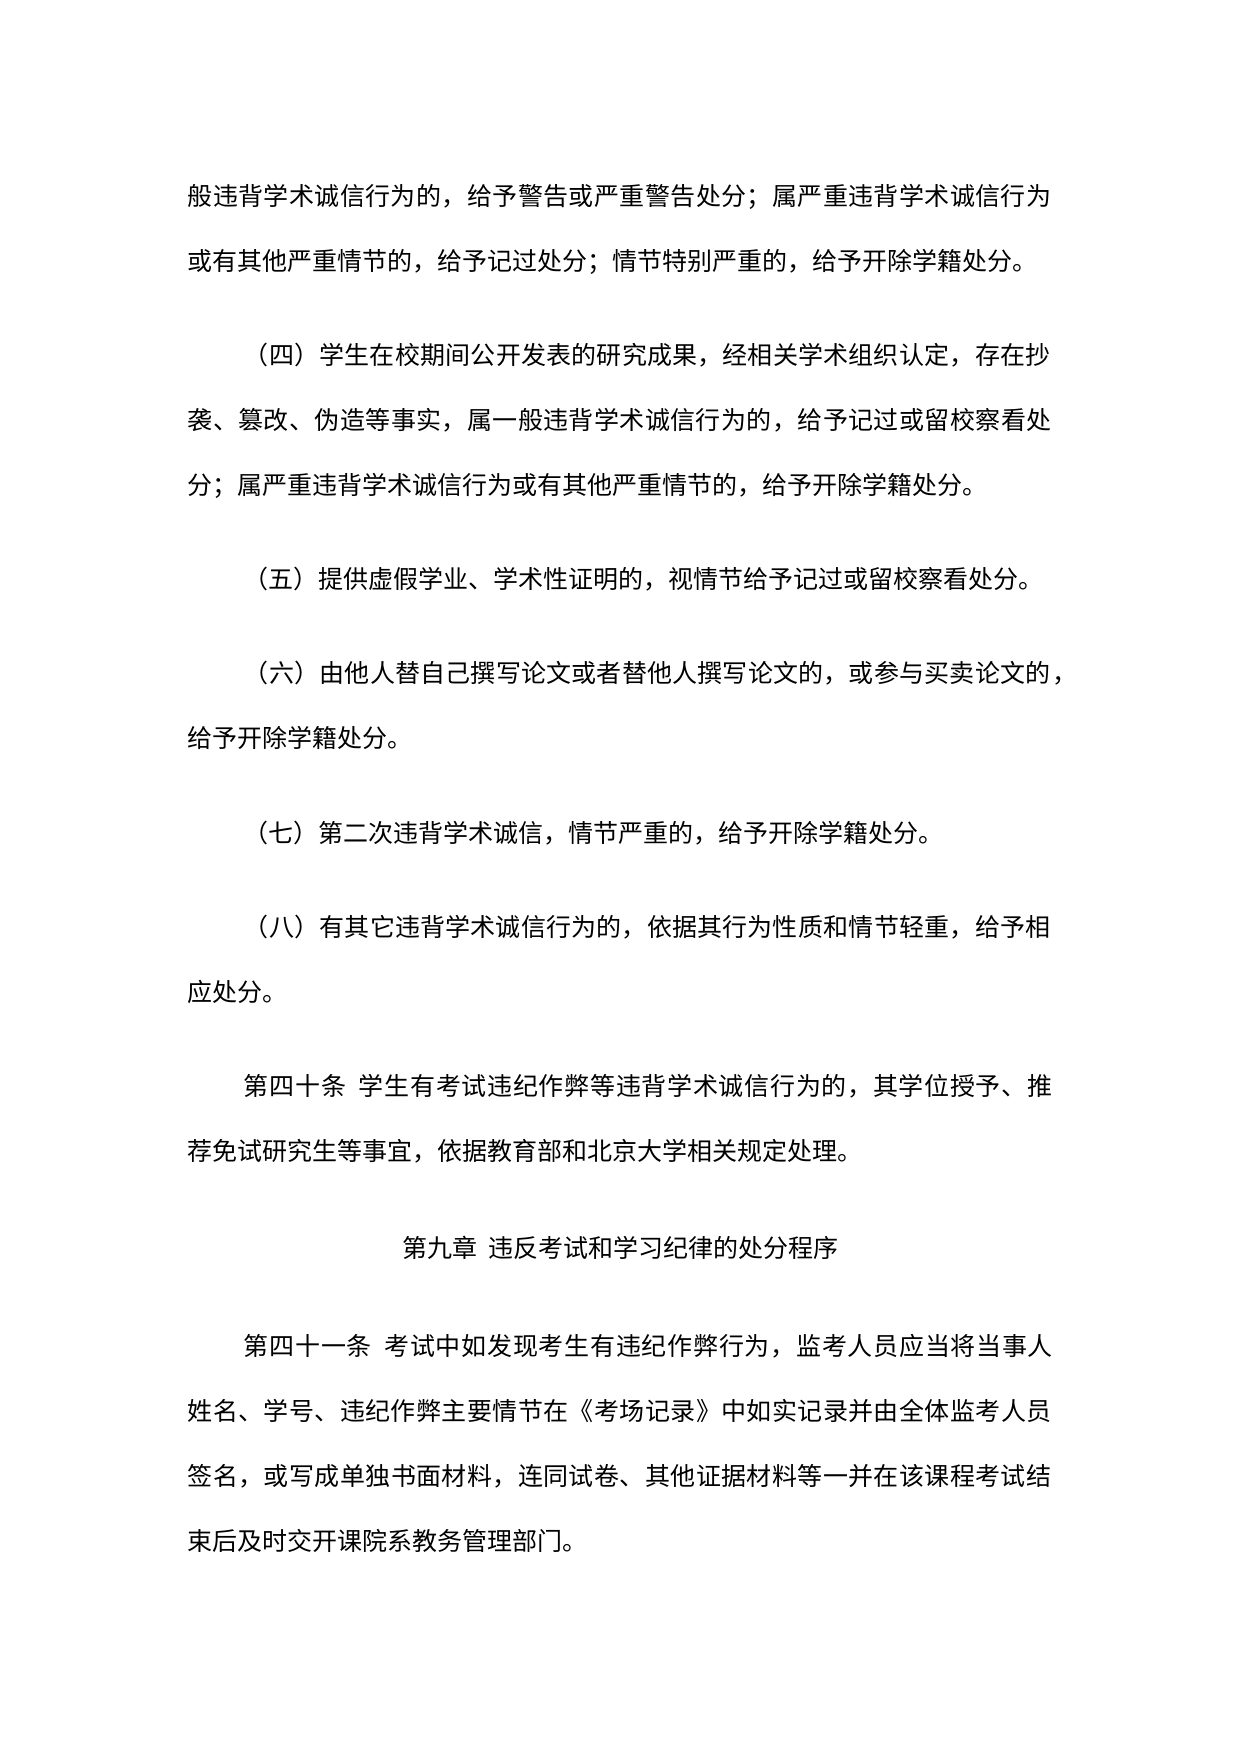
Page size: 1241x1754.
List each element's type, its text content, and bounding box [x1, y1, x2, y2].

text 第四十一条 考试中如发现考生有违纪作弊行为，监考人员应当将当事人姓名、学号、违纪作弊主要情节在《考场记录》中如实记录并由全体监考人员签名，或写成单独书面材料，连同试卷、其他证据材料等一并在该课程考试结束后及时交开课院系教务管理部门。 [187, 1312, 1053, 1572]
text （五）提供虚假学业、学术性证明的，视情节给予记过或留校察看处分。 [187, 545, 1053, 610]
text （八）有其它违背学术诚信行为的，依据其行为性质和情节轻重，给予相应处分。 [187, 893, 1053, 1023]
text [187, 162, 1053, 292]
text （四）学生在校期间公开发表的研究成果，经相关学术组织认定，存在抄袭、篡改、伪造等事实，属一般违背学术诚信行为的，给予记过或留校察看处分；属严重违背学术诚信行为或有其他严重情节的，给予开除学籍处分。 [187, 321, 1053, 516]
text （六）由他人替自己撰写论文或者替他人撰写论文的，或参与买卖论文的，给予开除学籍处分。 [187, 639, 1053, 769]
text 第九章 违反考试和学习纪律的处分程序 [187, 1214, 1053, 1279]
text （七）第二次违背学术诚信，情节严重的，给予开除学籍处分。 [187, 799, 1053, 864]
text 第四十条 学生有考试违纪作弊等违背学术诚信行为的，其学位授予、推荐免试研究生等事宜，依据教育部和北京大学相关规定处理。 [187, 1052, 1053, 1182]
